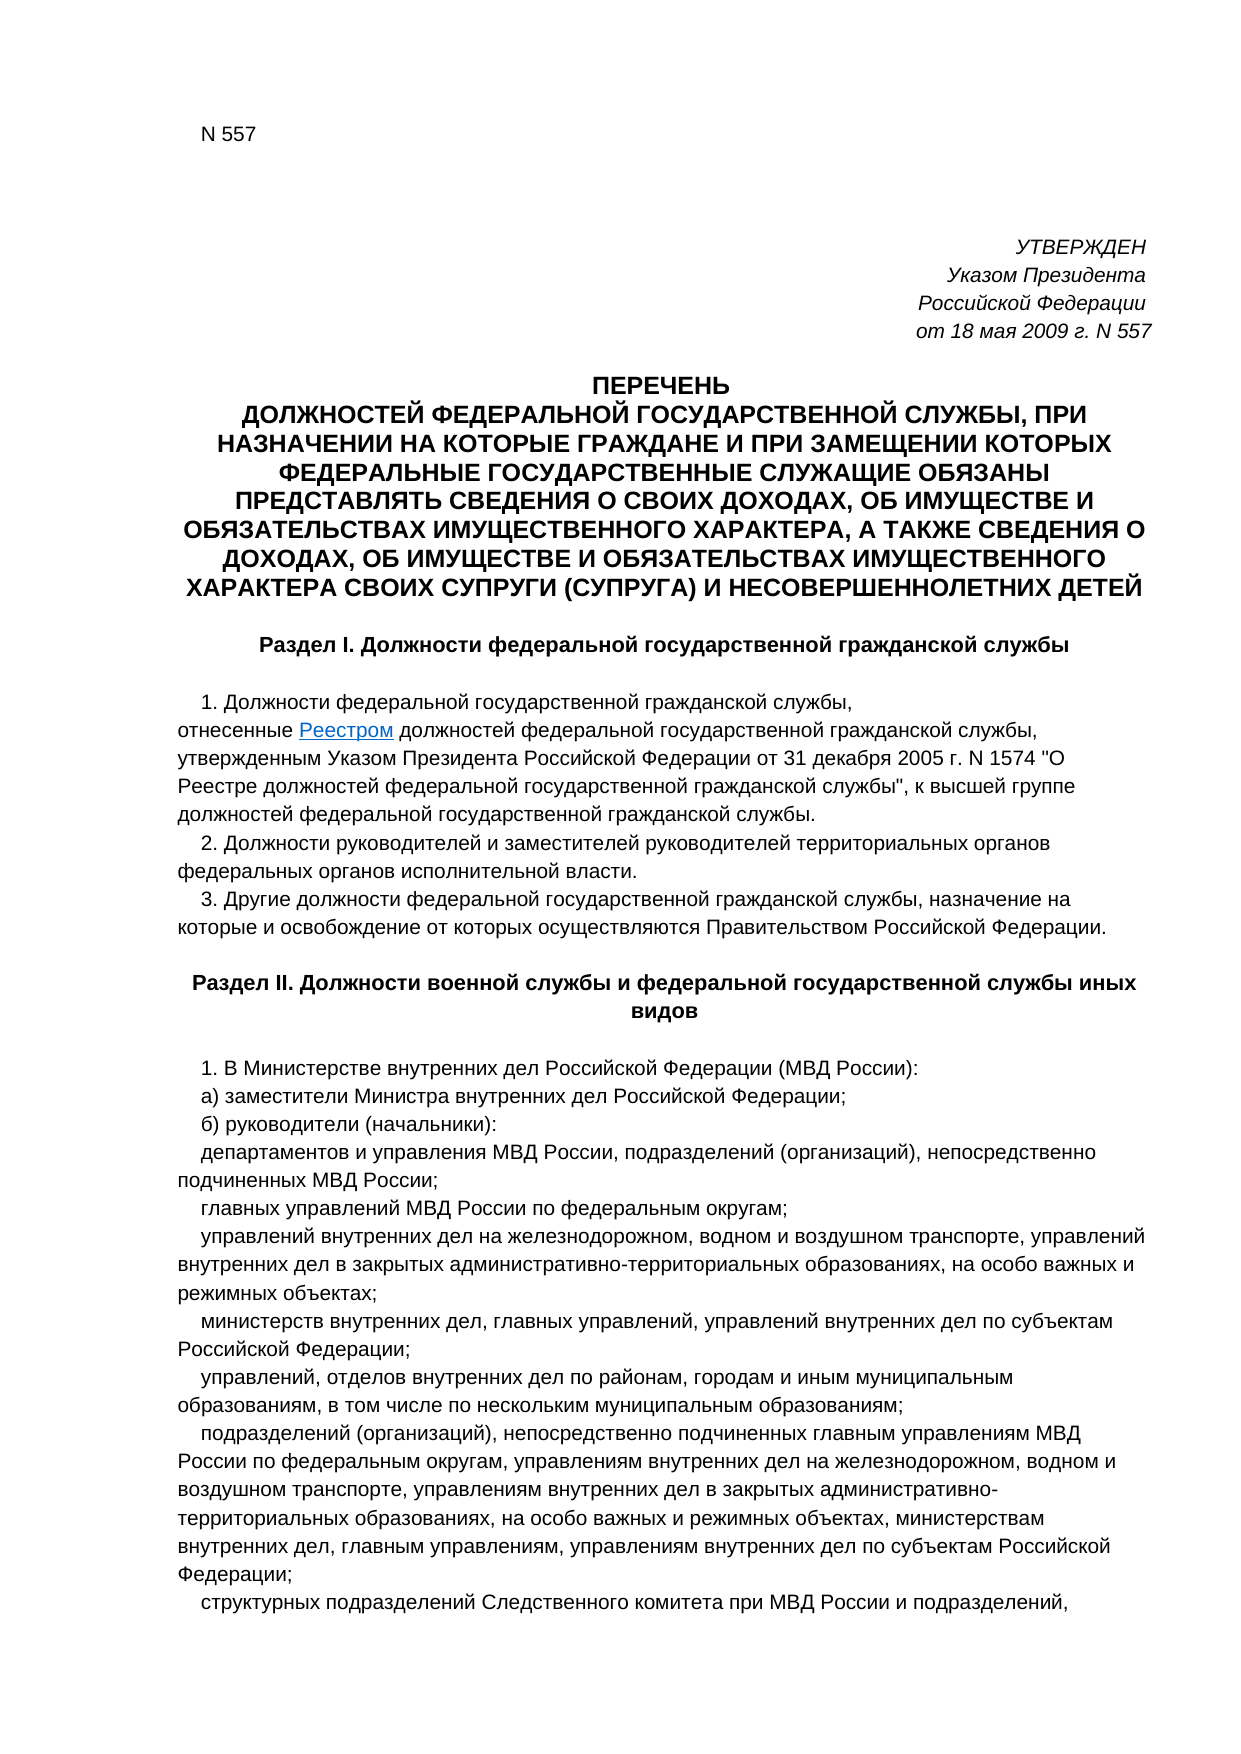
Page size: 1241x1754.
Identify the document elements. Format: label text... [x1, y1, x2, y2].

text УТВЕРЖДЕН Указом Президента Российской Федерации от 18 мая 2009 г. N 557 [177, 231, 1152, 343]
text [177, 1023, 1152, 1614]
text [177, 118, 1152, 231]
text 1. Должности федеральной государственной гражданской службы, отнесенные Реестром должностей федеральной государственной гражданской службы, утвержденным Указом Президента Российской Федерации от 31 декабря 2005 г. N 1574 "О Реестре должностей федеральной государственной гражданской службы", к высшей группе должностей федеральной государственной гражданской службы. 2. Должности руководителей и заместителей руководителей территориальных органов федеральных органов исполнительной власти. 3. Другие должности федеральной государственной гражданской службы, назначение на которые и освобождение от которых осуществляются Правительством Российской Федерации. [177, 657, 1152, 967]
text ПЕРЕЧЕНЬ ДОЛЖНОСТЕЙ ФЕДЕРАЛЬНОЙ ГОСУДАРСТВЕННОЙ СЛУЖБЫ, ПРИ НАЗНАЧЕНИИ НА КОТОРЫЕ ГРАЖДАНЕ И ПРИ ЗАМЕЩЕНИИ КОТОРЫХ ФЕДЕРАЛЬНЫЕ ГОСУДАРСТВЕННЫЕ СЛУЖАЩИЕ ОБЯЗАНЫ ПРЕДСТАВЛЯТЬ СВЕДЕНИЯ О СВОИХ ДОХОДАХ, ОБ ИМУЩЕСТВЕ И ОБЯЗАТЕЛЬСТВАХ ИМУЩЕСТВЕННОГО ХАРАКТЕРА, А ТАКЖЕ СВЕДЕНИЯ О ДОХОДАХ, ОБ ИМУЩЕСТВЕ И ОБЯЗАТЕЛЬСТВАХ ИМУЩЕСТВЕННОГО ХАРАКТЕРА СВОИХ СУПРУГИ (СУПРУГА) И НЕСОВЕРШЕННОЛЕТНИХ ДЕТЕЙ [177, 371, 1152, 601]
text Раздел II. Должности военной службы и федеральной государственной службы иных видов [177, 967, 1152, 1023]
text Раздел I. Должности федеральной государственной гражданской службы [177, 629, 1152, 657]
